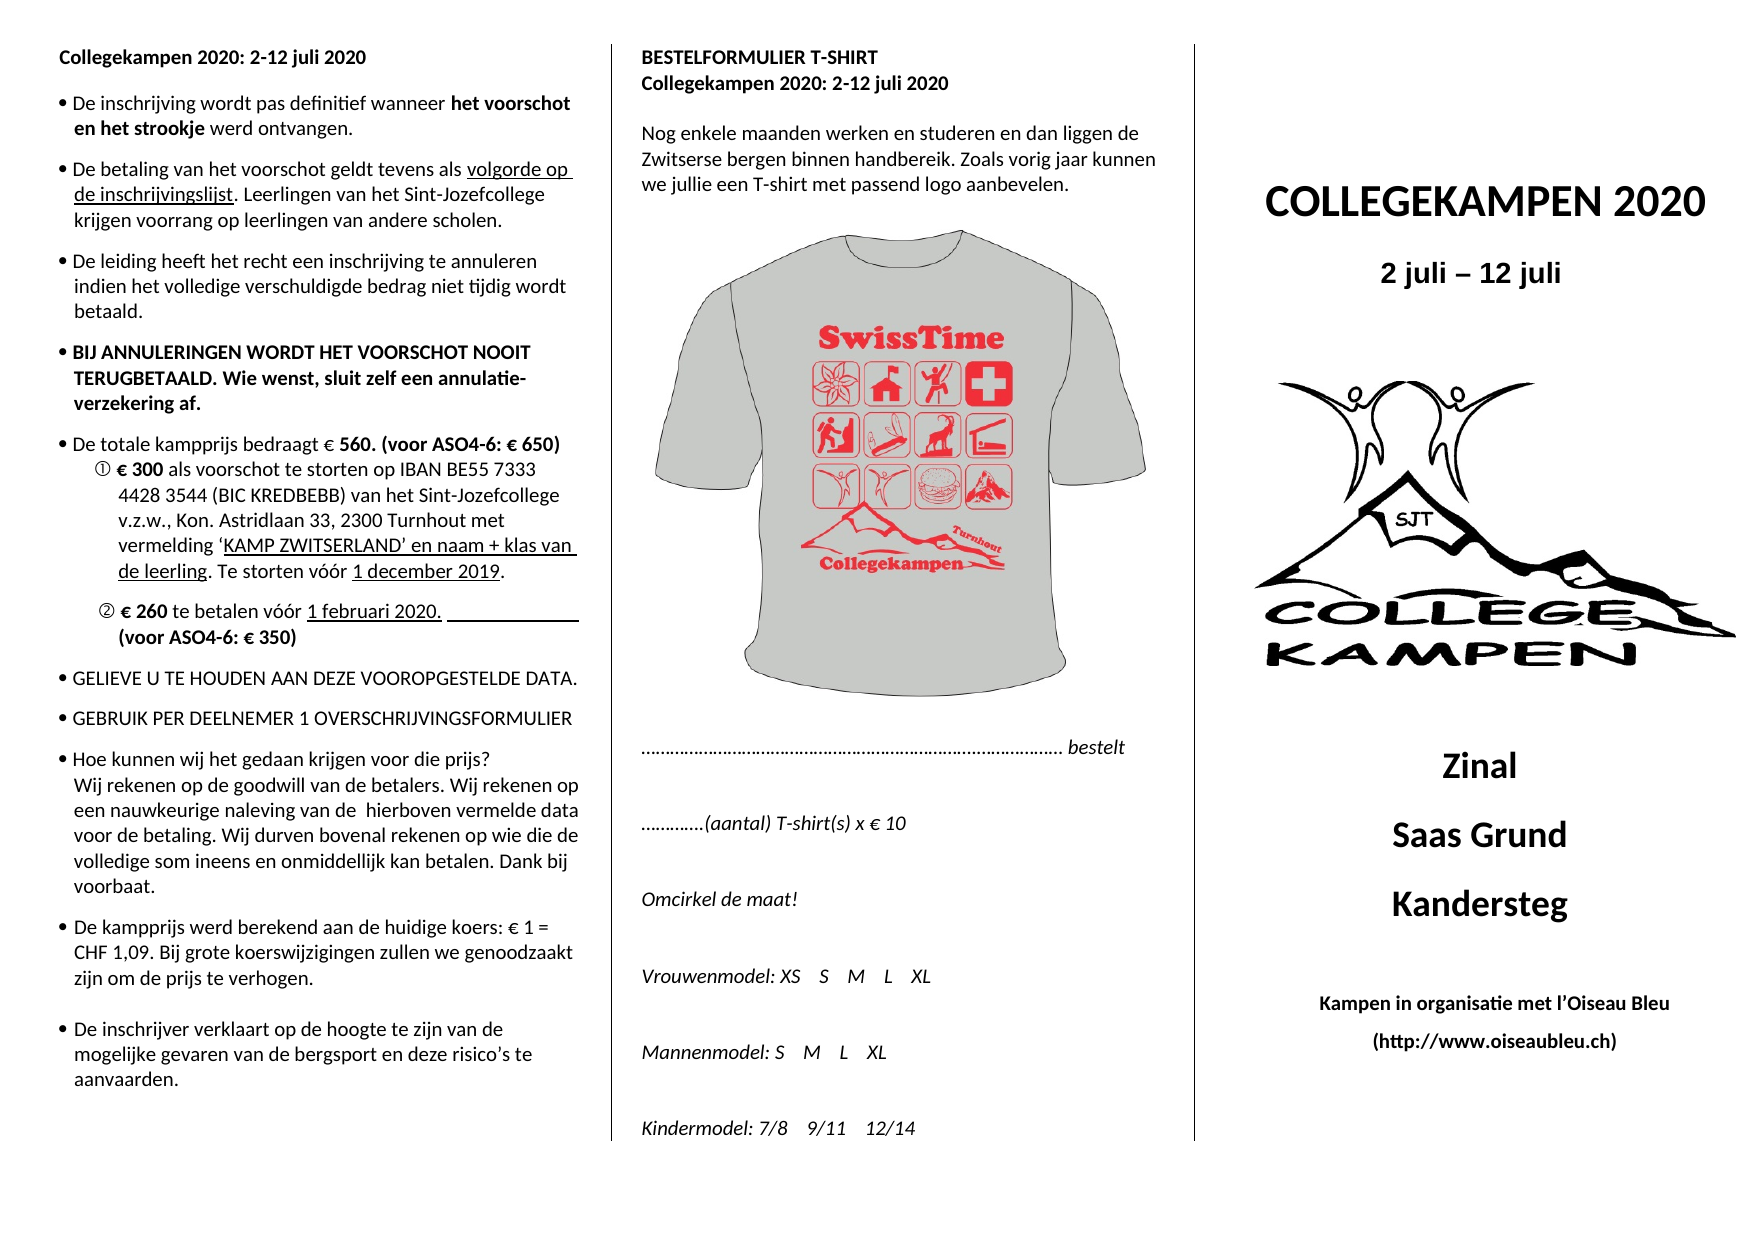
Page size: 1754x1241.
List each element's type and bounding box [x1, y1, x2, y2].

picture [652, 222, 1154, 704]
table_header [30, 44, 611, 1141]
table_header [1195, 44, 1754, 1141]
table_header [612, 44, 1194, 1141]
picture [1253, 381, 1736, 666]
